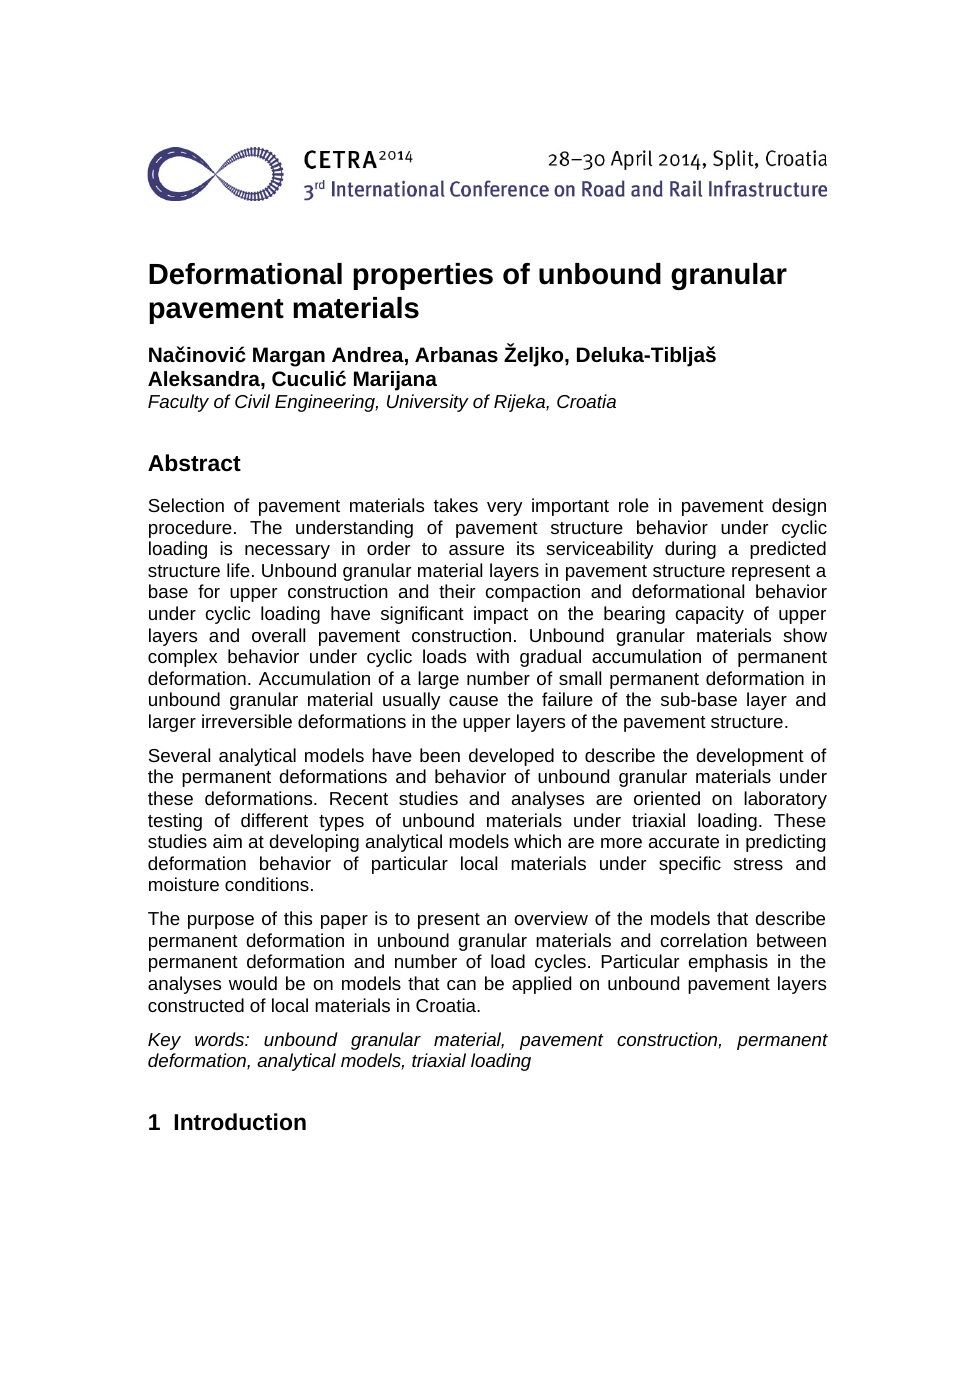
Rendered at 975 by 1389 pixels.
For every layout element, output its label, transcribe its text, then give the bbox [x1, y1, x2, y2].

subtitle Abstract [148, 450, 827, 476]
text Selection of pavement materials takes very important role in pavement design procedure. The understanding of pavement structure behavior under cyclic loading is necessary in order to assure its serviceability during a predicted structure life. Unbound granular material layers in pavement structure represent a base for upper construction and their compaction and deformational behavior under cyclic loading have significant impact on the bearing capacity of upper layers and overall pavement construction. Unbound granular materials show complex behavior under cyclic loads with gradual accumulation of permanent deformation. Accumulation of a large number of small permanent deformation in unbound granular material usually cause the failure of the sub-base layer and larger irreversible deformations in the upper layers of the pavement structure. [148, 495, 827, 732]
text Key words: unbound granular material, pavement construction, permanent deformation, analytical models, triaxial loading [148, 1028, 827, 1072]
text The purpose of this paper is to present an overview of the models that describe permanent deformation in unbound granular materials and correlation between permanent deformation and number of load cycles. Particular emphasis in the analyses would be on models that can be applied on unbound pavement layers constructed of local materials in Croatia. [148, 908, 827, 1016]
text Načinović Margan Andrea, Arbanas Željko, Deluka-Tibljaš Aleksandra, Cuculić Marijana [148, 343, 827, 391]
text Several analytical models have been developed to describe the development of the permanent deformations and behavior of unbound granular materials under these deformations. Recent studies and analyses are oriented on laboratory testing of different types of unbound materials under triaxial loading. These studies aim at developing analytical models which are more accurate in predicting deformation behavior of particular local materials under specific stress and moisture conditions. [148, 745, 827, 896]
title Deformational properties of unbound granular pavement materials [148, 257, 827, 324]
text Faculty of Civil Engineering, University of Rijeka, Croatia [148, 391, 827, 412]
subtitle Introduction [148, 1109, 827, 1135]
picture [147, 147, 828, 201]
